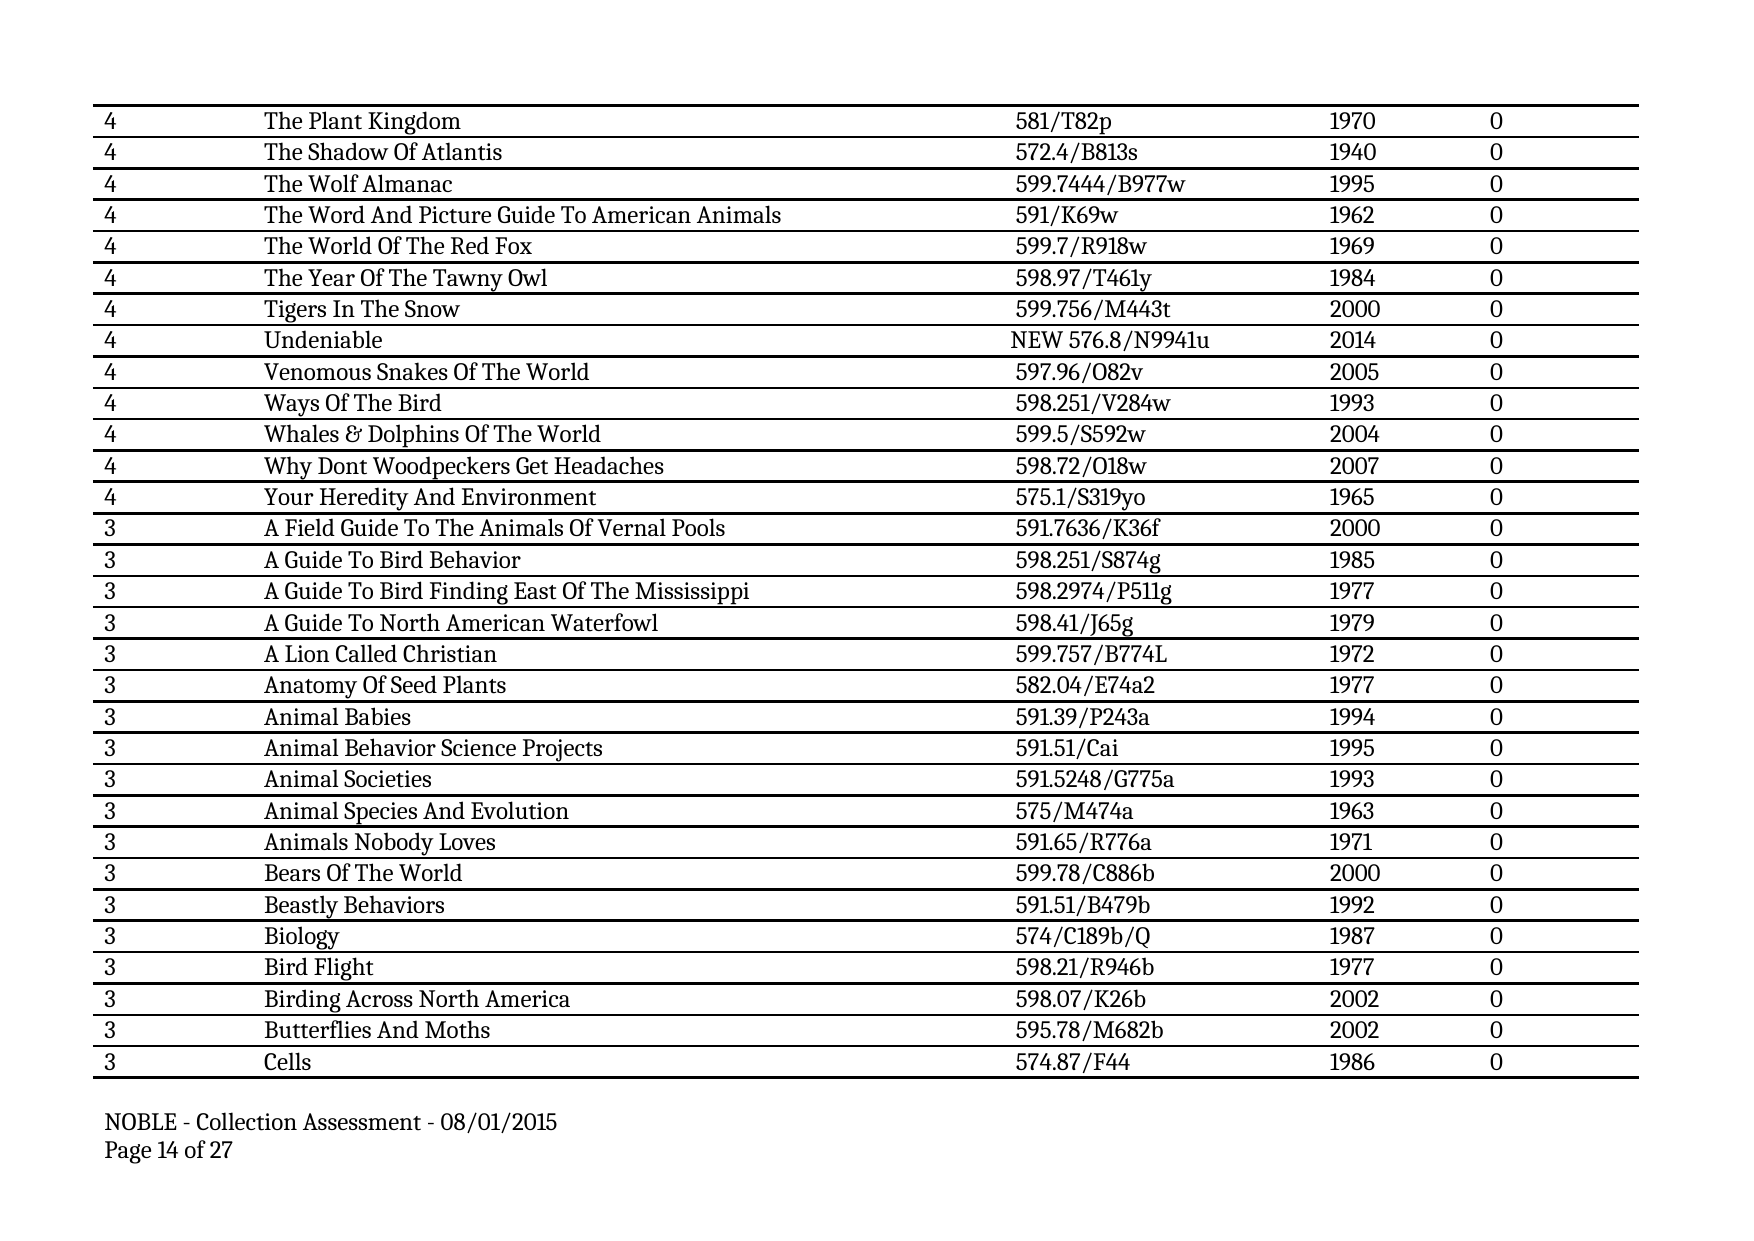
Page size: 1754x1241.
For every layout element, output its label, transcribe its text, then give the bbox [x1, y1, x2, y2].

table_cell 599.757/B774L [999, 640, 1319, 668]
table_cell 1970 [1319, 107, 1478, 136]
table_cell Whales & Dolphins Of The World [253, 420, 999, 449]
table_cell 0 [1479, 953, 1638, 982]
table_cell 574/C189b/Q [999, 922, 1319, 951]
table_cell A Guide To Bird Behavior [253, 546, 999, 574]
table_cell Animal Babies [253, 703, 999, 731]
table_cell 3 [93, 922, 253, 951]
table_cell 0 [1479, 138, 1638, 167]
table_cell 0 [1479, 985, 1638, 1013]
table_cell 2005 [1319, 358, 1478, 386]
table_cell 1977 [1319, 671, 1478, 700]
table_cell 575/M474a [999, 797, 1319, 825]
table_cell 599.7/R918w [999, 232, 1319, 261]
table_cell 4 [93, 483, 253, 512]
table_cell Cells [253, 1047, 999, 1076]
table_cell 1979 [1319, 608, 1478, 637]
table_cell 3 [93, 546, 253, 574]
table_cell 3 [93, 828, 253, 857]
table_cell Bird Flight [253, 953, 999, 982]
table_cell Tigers In The Snow [253, 295, 999, 324]
table_cell The Wolf Almanac [253, 170, 999, 198]
table_cell 0 [1479, 797, 1638, 825]
table_cell 0 [1479, 264, 1638, 292]
table_cell 0 [1479, 170, 1638, 198]
table_cell 0 [1479, 671, 1638, 700]
table_cell 597.96/O82v [999, 358, 1319, 386]
table_cell 1993 [1319, 389, 1478, 418]
table_cell NEW 576.8/N9941u [999, 326, 1319, 355]
table_cell A Guide To Bird Finding East Of The Mississippi [253, 577, 999, 606]
table_cell 575.1/S319yo [999, 483, 1319, 512]
table_cell 2004 [1319, 420, 1478, 449]
table_cell 2000 [1319, 859, 1478, 888]
table_cell Bears Of The World [253, 859, 999, 888]
table_cell 0 [1479, 358, 1638, 386]
table_cell 2014 [1319, 326, 1478, 355]
table_cell Undeniable [253, 326, 999, 355]
table_cell Anatomy Of Seed Plants [253, 671, 999, 700]
table_cell 0 [1479, 420, 1638, 449]
table_cell 4 [93, 264, 253, 292]
table_cell 3 [93, 640, 253, 668]
table_cell 0 [1479, 922, 1638, 951]
table_cell Animals Nobody Loves [253, 828, 999, 857]
table_cell Venomous Snakes Of The World [253, 358, 999, 386]
table_cell 1986 [1319, 1047, 1478, 1076]
table_cell 598.21/R946b [999, 953, 1319, 982]
table_cell The Word And Picture Guide To American Animals [253, 201, 999, 229]
table_cell Birding Across North America [253, 985, 999, 1013]
table_cell 0 [1479, 577, 1638, 606]
table_cell 0 [1479, 515, 1638, 543]
table_cell 0 [1479, 640, 1638, 668]
table_cell 0 [1479, 452, 1638, 480]
table_cell 598.72/O18w [999, 452, 1319, 480]
table_cell 3 [93, 1047, 253, 1076]
table_cell 3 [93, 891, 253, 919]
table_cell 0 [1479, 389, 1638, 418]
table_cell 4 [93, 389, 253, 418]
table_cell 0 [1479, 765, 1638, 794]
table_cell 1971 [1319, 828, 1478, 857]
table_cell 2007 [1319, 452, 1478, 480]
table_cell 4 [93, 170, 253, 198]
table_cell 3 [93, 765, 253, 794]
table_cell 0 [1479, 828, 1638, 857]
table_cell 581/T82p [999, 107, 1319, 136]
table_cell 1987 [1319, 922, 1478, 951]
table_cell 0 [1479, 295, 1638, 324]
table_cell 599.5/S592w [999, 420, 1319, 449]
table_cell 0 [1479, 891, 1638, 919]
table_cell 1963 [1319, 797, 1478, 825]
table_cell Butterflies And Moths [253, 1016, 999, 1045]
table_cell 1985 [1319, 546, 1478, 574]
table_cell 598.97/T461y [999, 264, 1319, 292]
table_cell 1972 [1319, 640, 1478, 668]
table_cell 599.78/C886b [999, 859, 1319, 888]
table_cell 598.251/V284w [999, 389, 1319, 418]
table_cell 599.756/M443t [999, 295, 1319, 324]
table_cell 582.04/E74a2 [999, 671, 1319, 700]
table_cell 591.5248/G775a [999, 765, 1319, 794]
table_cell 595.78/M682b [999, 1016, 1319, 1045]
table_cell 1992 [1319, 891, 1478, 919]
table_cell 598.251/S874g [999, 546, 1319, 574]
table_cell 4 [93, 358, 253, 386]
table_cell Ways Of The Bird [253, 389, 999, 418]
table_cell 4 [93, 138, 253, 167]
table_cell 598.07/K26b [999, 985, 1319, 1013]
table_cell 4 [93, 420, 253, 449]
table_cell 3 [93, 1016, 253, 1045]
table_cell Beastly Behaviors [253, 891, 999, 919]
table_cell 3 [93, 608, 253, 637]
table_cell The Shadow Of Atlantis [253, 138, 999, 167]
table_cell 599.7444/B977w [999, 170, 1319, 198]
table_cell 2000 [1319, 295, 1478, 324]
table_cell 1962 [1319, 201, 1478, 229]
table_cell 4 [93, 232, 253, 261]
table_cell Animal Societies [253, 765, 999, 794]
table_cell 0 [1479, 608, 1638, 637]
table_cell 2002 [1319, 1016, 1478, 1045]
table_cell 0 [1479, 107, 1638, 136]
table_cell 1995 [1319, 734, 1478, 763]
table_cell A Guide To North American Waterfowl [253, 608, 999, 637]
table_cell 3 [93, 797, 253, 825]
table_cell 591.65/R776a [999, 828, 1319, 857]
table_cell 1969 [1319, 232, 1478, 261]
table_cell 0 [1479, 1047, 1638, 1076]
table_cell 0 [1479, 326, 1638, 355]
table_cell 0 [1479, 1016, 1638, 1045]
table_cell 591.51/B479b [999, 891, 1319, 919]
table_cell 1977 [1319, 577, 1478, 606]
table_cell 0 [1479, 483, 1638, 512]
table_cell Animal Behavior Science Projects [253, 734, 999, 763]
table_cell The Year Of The Tawny Owl [253, 264, 999, 292]
table_cell 0 [1479, 703, 1638, 731]
table_cell 3 [93, 985, 253, 1013]
table_cell Your Heredity And Environment [253, 483, 999, 512]
table_cell 3 [93, 953, 253, 982]
table_cell Animal Species And Evolution [253, 797, 999, 825]
table_cell 4 [93, 295, 253, 324]
table_cell 3 [93, 515, 253, 543]
table_cell 3 [93, 577, 253, 606]
table_cell 598.2974/P511g [999, 577, 1319, 606]
table_cell A Field Guide To The Animals Of Vernal Pools [253, 515, 999, 543]
table_cell 0 [1479, 232, 1638, 261]
table_cell 591.7636/K36f [999, 515, 1319, 543]
table_cell 591.51/Cai [999, 734, 1319, 763]
table_cell The World Of The Red Fox [253, 232, 999, 261]
table_cell 2002 [1319, 985, 1478, 1013]
table_cell 4 [93, 326, 253, 355]
table_cell A Lion Called Christian [253, 640, 999, 668]
table_cell 3 [93, 734, 253, 763]
table_cell Why Dont Woodpeckers Get Headaches [253, 452, 999, 480]
table_cell 598.41/J65g [999, 608, 1319, 637]
table_cell 2000 [1319, 515, 1478, 543]
table_cell 591/K69w [999, 201, 1319, 229]
table_cell 574.87/F44 [999, 1047, 1319, 1076]
table_cell 4 [93, 107, 253, 136]
table_cell 591.39/P243a [999, 703, 1319, 731]
table_cell 572.4/B813s [999, 138, 1319, 167]
table_cell 1994 [1319, 703, 1478, 731]
table_cell 4 [93, 452, 253, 480]
table_cell The Plant Kingdom [253, 107, 999, 136]
table_cell 0 [1479, 201, 1638, 229]
table_cell 1965 [1319, 483, 1478, 512]
table_cell 1984 [1319, 264, 1478, 292]
table_cell 1977 [1319, 953, 1478, 982]
table_cell 1995 [1319, 170, 1478, 198]
table_cell 3 [93, 703, 253, 731]
table_cell 3 [93, 671, 253, 700]
table_cell 1940 [1319, 138, 1478, 167]
table_cell 0 [1479, 859, 1638, 888]
table_cell 4 [93, 201, 253, 229]
table_cell 3 [93, 859, 253, 888]
table_cell 1993 [1319, 765, 1478, 794]
table_cell 0 [1479, 546, 1638, 574]
table_cell Biology [253, 922, 999, 951]
table_cell 0 [1479, 734, 1638, 763]
